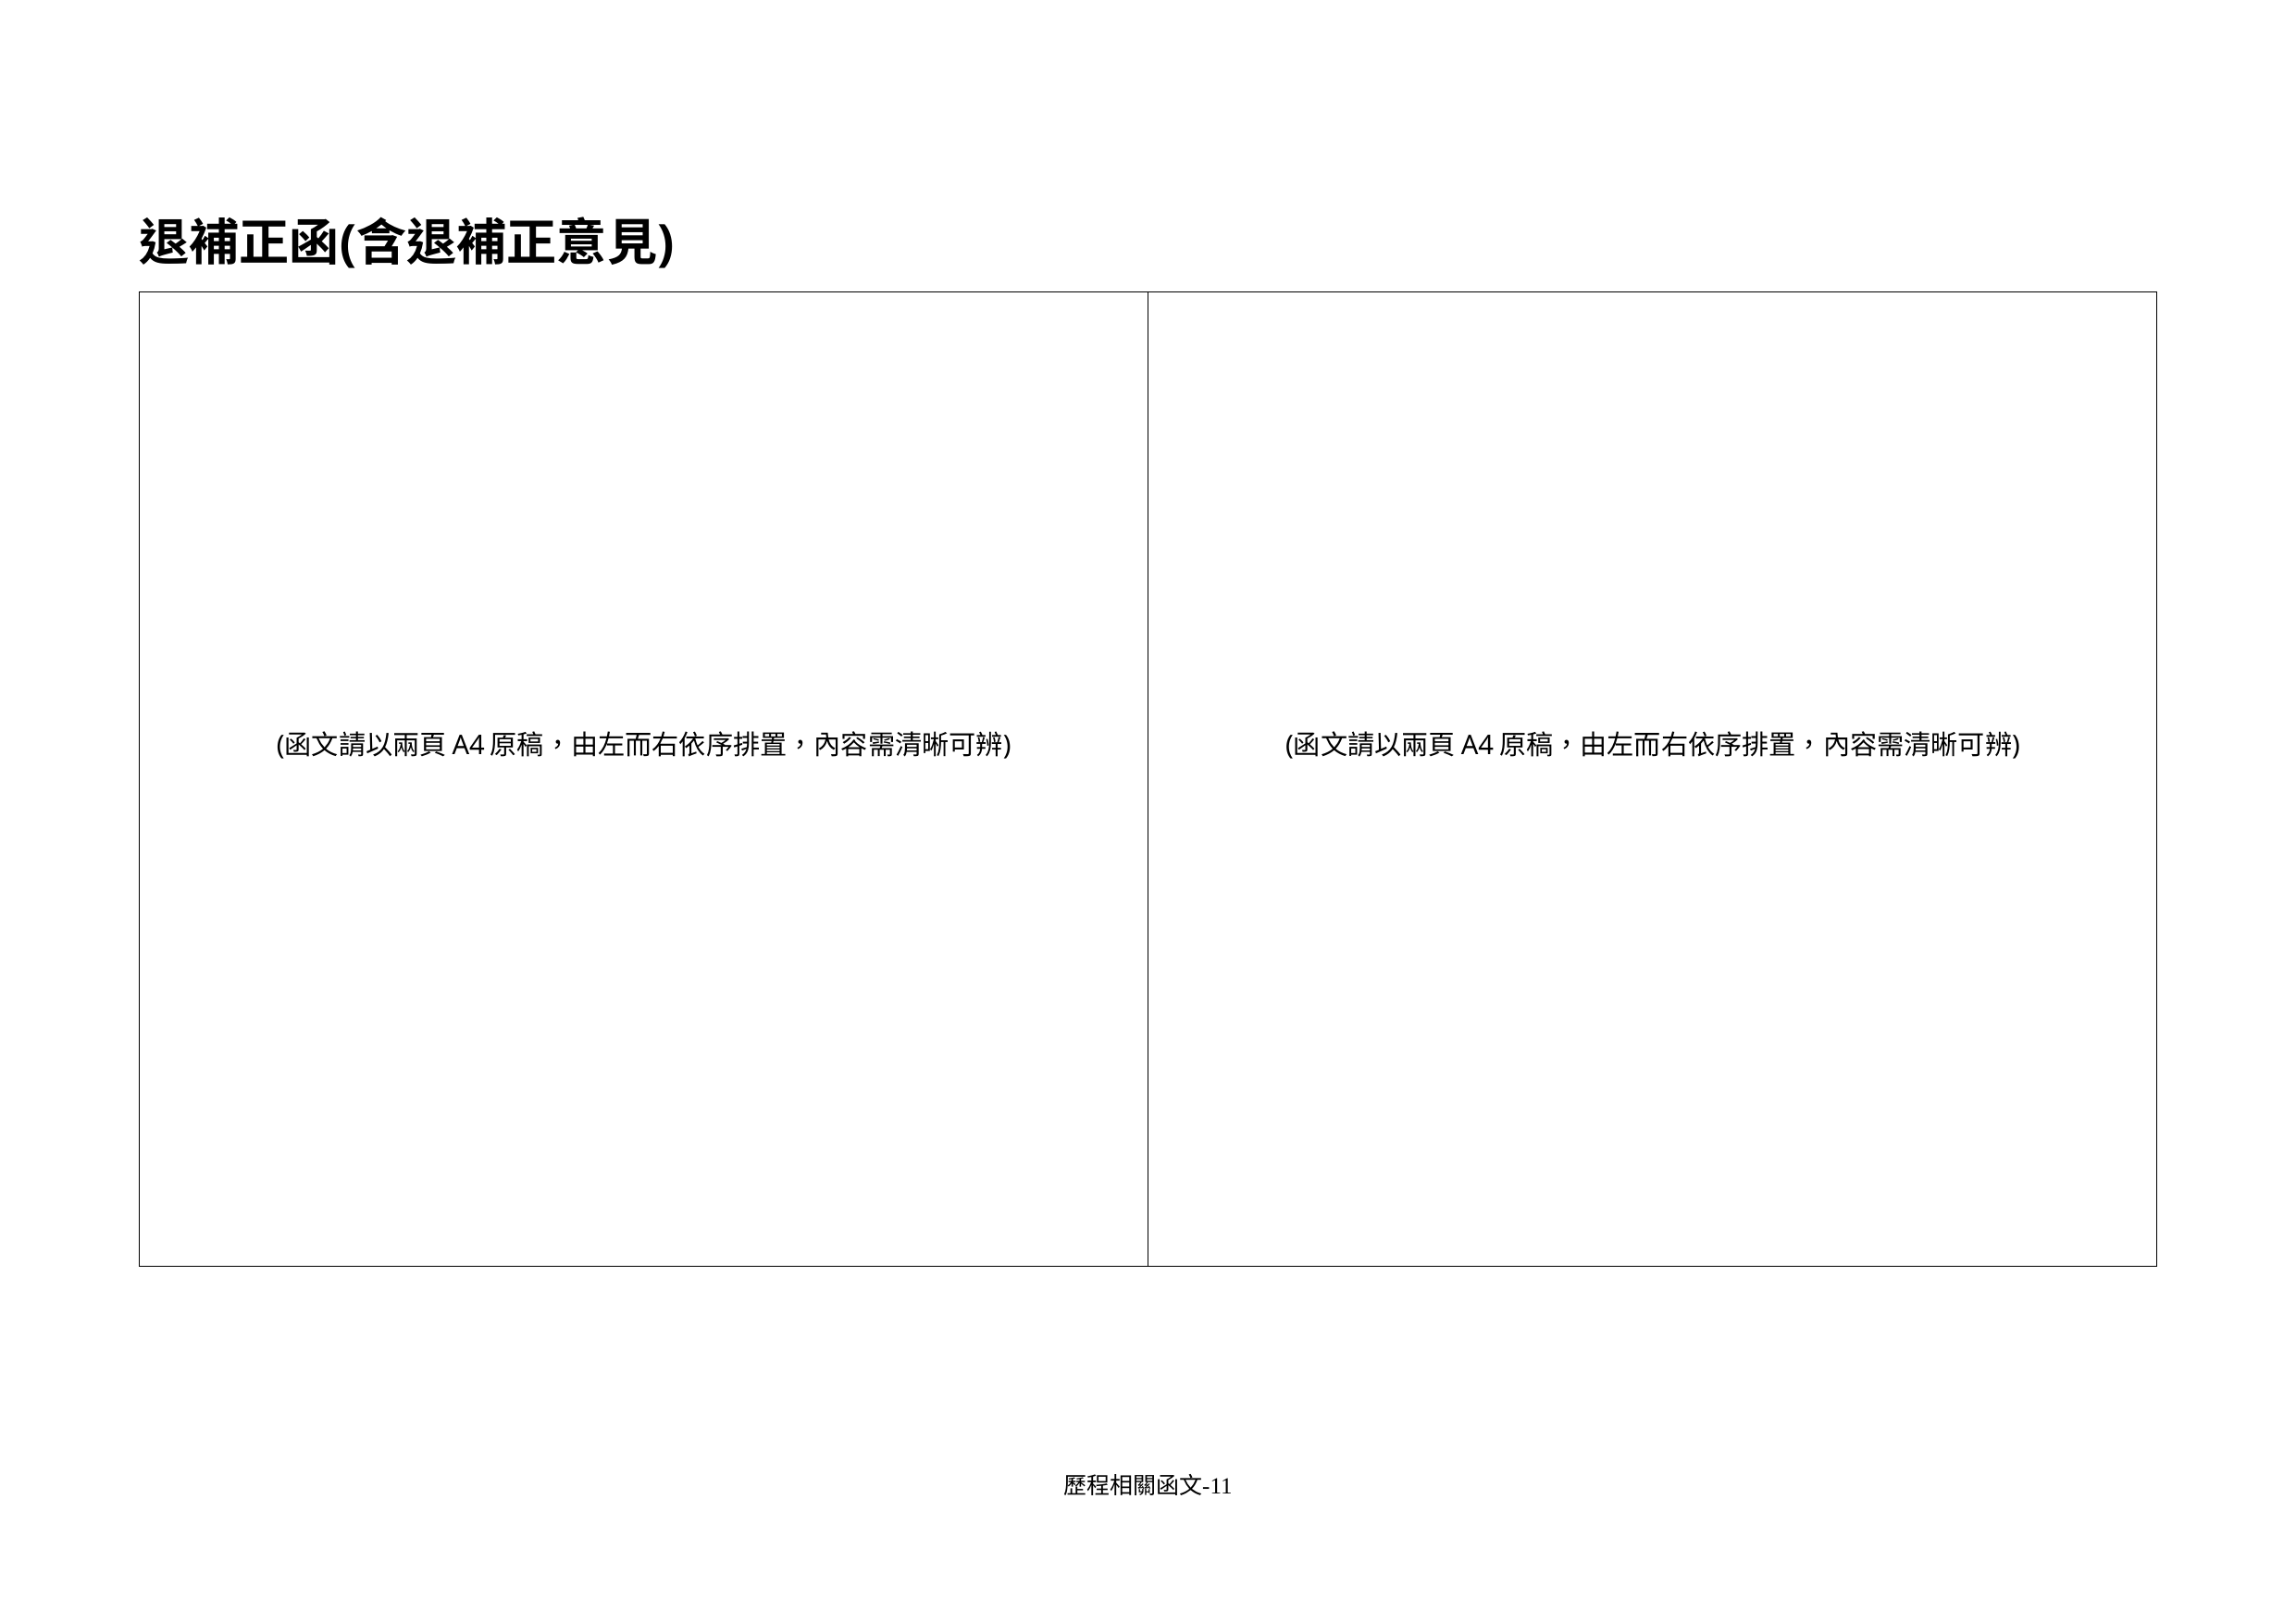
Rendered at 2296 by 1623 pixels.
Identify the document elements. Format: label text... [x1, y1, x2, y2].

table_header (函文請以兩頁A4原稿，由左而右依序排置，內容需清晰可辨) [1148, 292, 2156, 1266]
text 退補正函(含退補正意見) [139, 187, 2156, 291]
table_header (函文請以兩頁A4原稿，由左而右依序排置，內容需清晰可辨) [140, 292, 1148, 1266]
